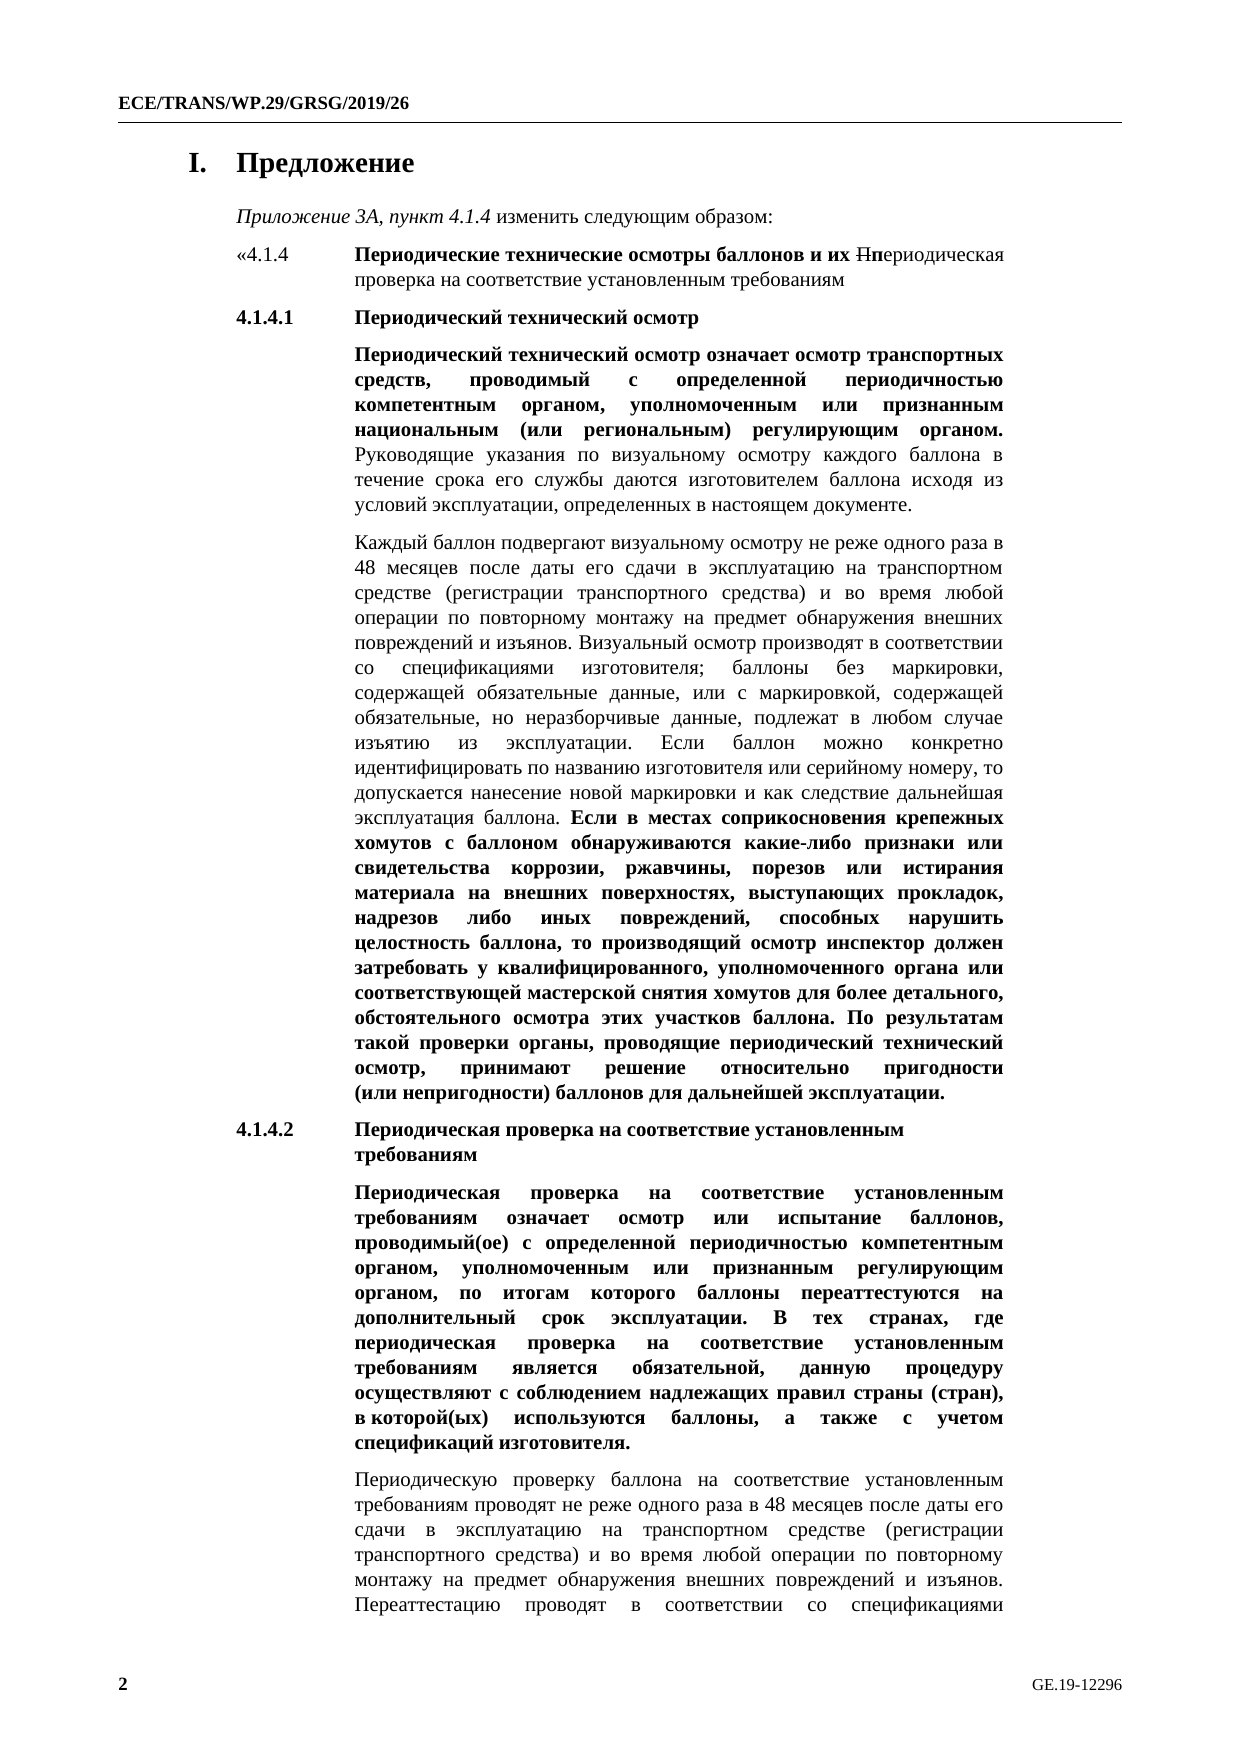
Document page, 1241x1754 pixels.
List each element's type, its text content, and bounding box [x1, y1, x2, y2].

text Периодическая проверка на соответствие установленным требованиям означает осмотр или испытание баллонов, проводимый(ое) с определенной периодичностью компетентным органом, уполномоченным или признанным регулирующим органом, по итогам которого баллоны переаттестуются на дополнительный срок эксплуатации. В тех странах, где периодическая проверка на соответствие установленным требованиям является обязательной, данную процедуру осуществляют с соблюдением надлежащих правил страны (стран), в которой(ых) используются баллоны, а также с учетом спецификаций изготовителя. [354, 1204, 1004, 1330]
text Каждый баллон подвергают визуальному осмотру не реже одного раза в 48 месяцев после даты его сдачи в эксплуатацию на транспортном средстве (регистрации транспортного средства) и во время любой операции по повторному монтажу на предмет обнаружения внешних повреждений и изъянов. Визуальный осмотр производят в соответствии со спецификациями изготовителя; баллоны без маркировки, содержащей обязательные данные, или с маркировкой, содержащей обязательные, но неразборчивые данные, подлежат в любом случае изъятию из эксплуатации. Если баллон можно конкретно идентифицировать по названию изготовителя или серийному номеру, то допускается нанесение новой маркировки и как следствие дальнейшая эксплуатация баллона. Если в местах соприкосновения крепежных хомутов с баллоном обнаруживаются какие-либо признаки или свидетельства коррозии, ржавчины, порезов или истирания материала на внешних поверхностях, выступающих прокладок, надрезов либо иных повреждений, способных нарушить целостность баллона, то производящий осмотр инспектор должен затребовать у квалифицированного, уполномоченного органа или соответствующей мастерской снятия хомутов для более детального, обстоятельного осмотра этих участков баллона. По результатам такой проверки органы, проводящие периодический технический осмотр, принимают решение относительно пригодности (или непригодности) баллонов для дальнейшей эксплуатации. [354, 529, 1004, 1104]
text «4.1.4 Периодические технические осмотры баллонов и их Ппериодическая проверка на соответствие установленным требованиям [236, 241, 1004, 291]
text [354, 1491, 1004, 1616]
text Периодический технический осмотр означает осмотр транспортных средств, проводимый с определенной периодичностью компетентным органом, уполномоченным или признанным национальным (или региональным) регулирующим органом. Руководящие указания по визуальному осмотру каждого баллона в течение срока его службы даются изготовителем баллона исходя из условий эксплуатации, определенных в настоящем документе. [236, 341, 1004, 516]
text 4.1.4.2 Периодическая проверка на соответствие установленным требованиям [236, 1116, 1004, 1166]
text I. Предложение [118, 148, 1004, 179]
text 4.1.4.1 Периодический технический осмотр [236, 304, 1122, 329]
text Приложение 3A, пункт 4.1.4 изменить следующим образом: [118, 204, 1004, 229]
